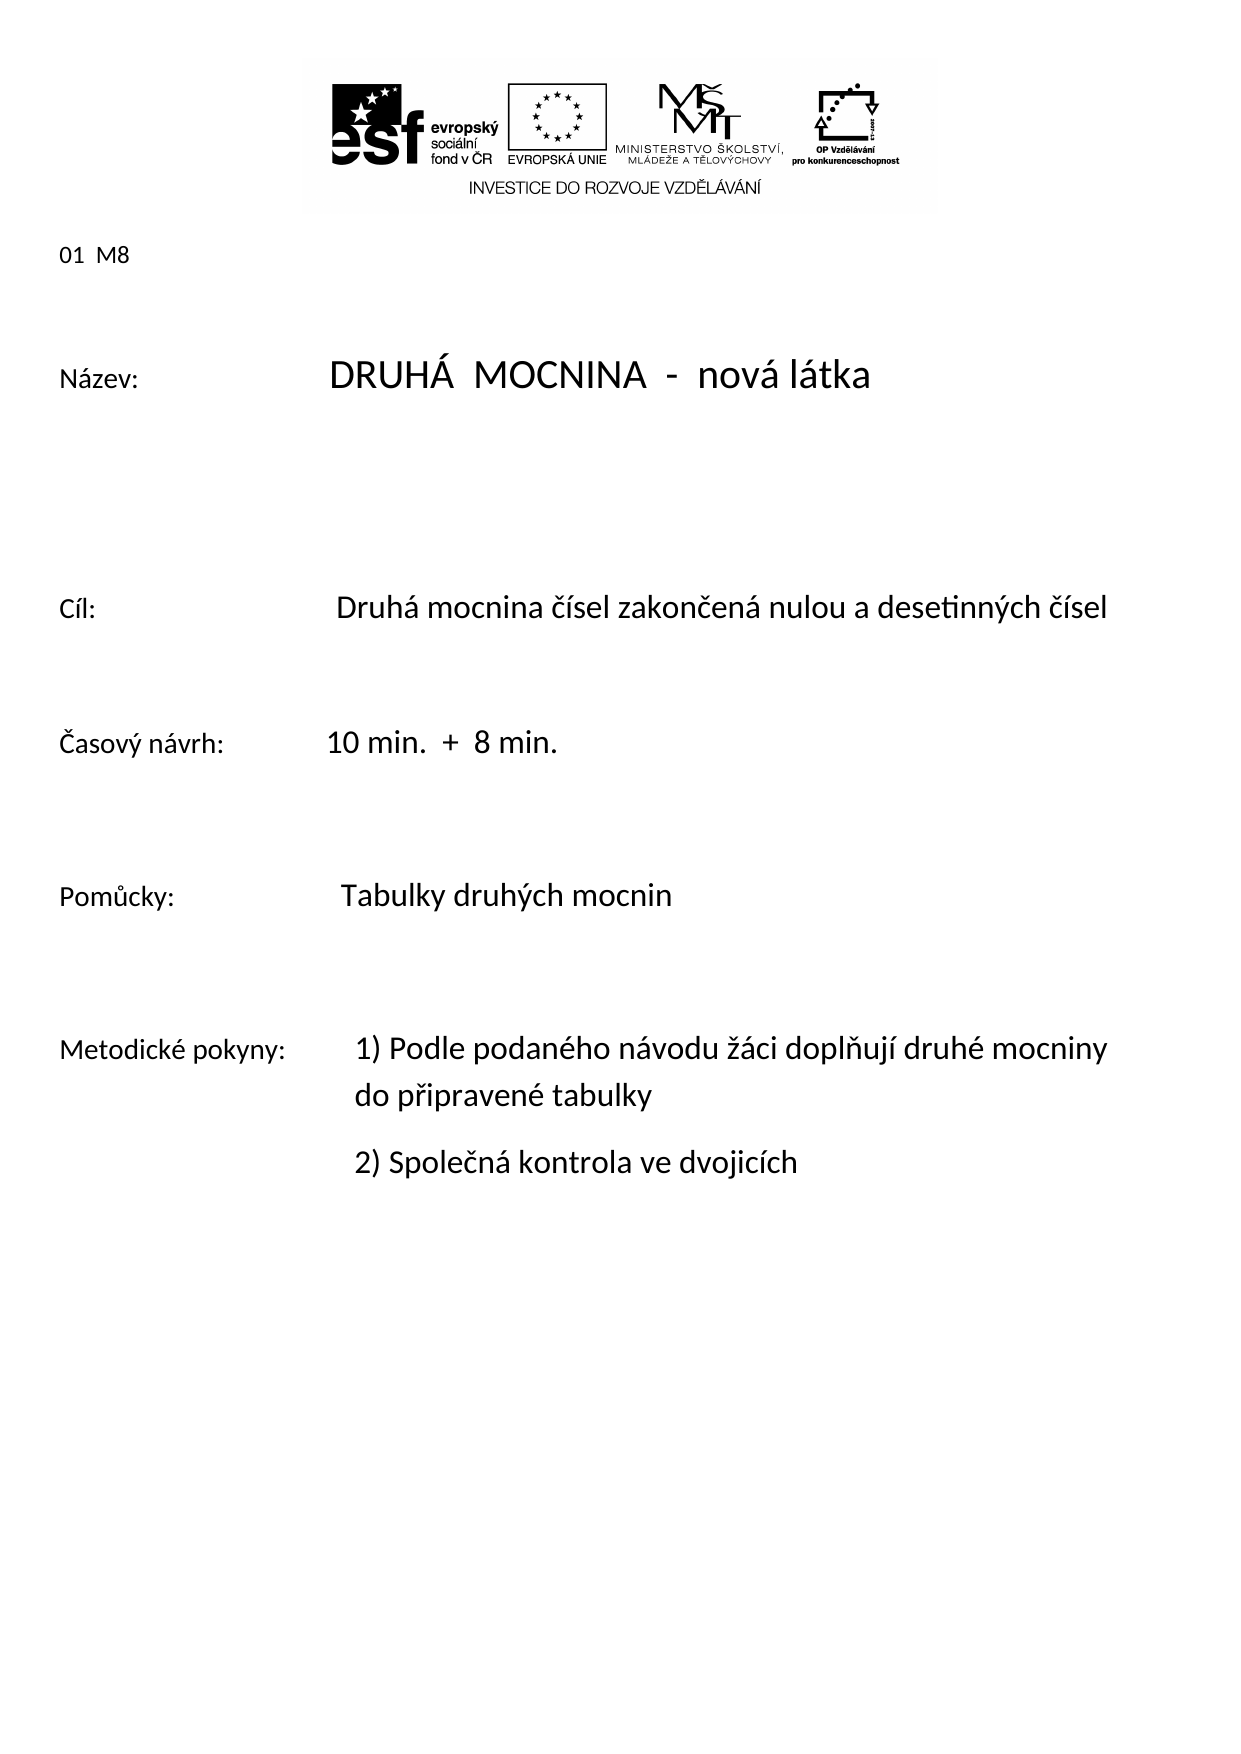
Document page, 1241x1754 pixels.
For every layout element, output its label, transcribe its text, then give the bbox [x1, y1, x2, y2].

text 2) Společná kontrola ve dvojicích [280, 1141, 1181, 1182]
text Pomůcky: Tabulky druhých mocnin [59, 874, 1181, 915]
text Název: DRUHÁ MOCNINA - nová látka [59, 348, 1181, 398]
picture [302, 58, 938, 214]
text Cíl: Druhá mocnina čísel zakončená nulou a desetinných čísel [59, 586, 1181, 627]
text 01 M8 [59, 239, 1181, 269]
text Metodické pokyny: 1) Podle podaného návodu žáci doplňují druhé mocniny do připravené tabulky [59, 1027, 1181, 1114]
text Časový návrh: 10 min. + 8 min. [59, 721, 1181, 762]
